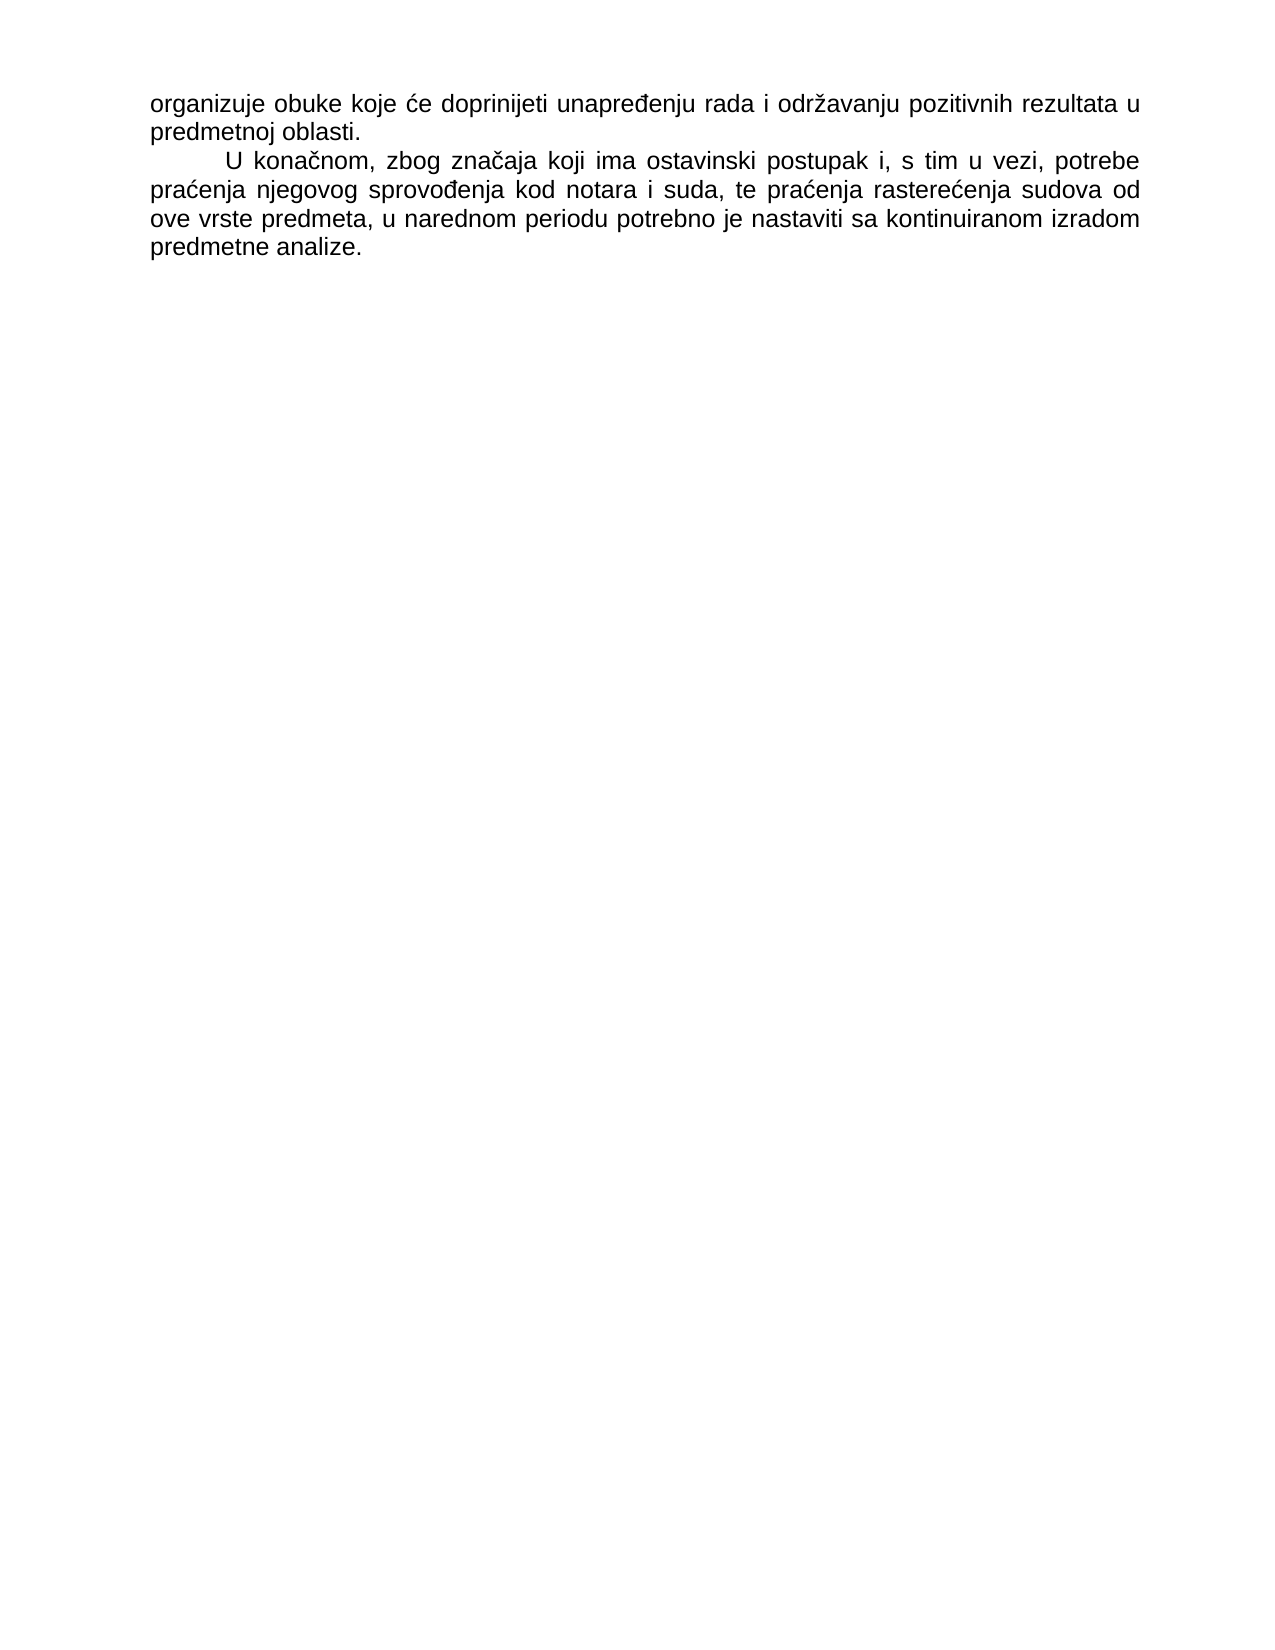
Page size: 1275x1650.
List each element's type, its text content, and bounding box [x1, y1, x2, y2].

list U konačnom, zbog značaja koji ima ostavinski postupak i, s tim u vezi, potrebe praćenja njegovog sprovođenja kod notara i suda, te praćenja rasterećenja sudova od ove vrste predmeta, u narednom periodu potrebno je nastaviti sa kontinuiranom izradom predmetne analize. [150, 146, 1142, 261]
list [150, 89, 1142, 146]
